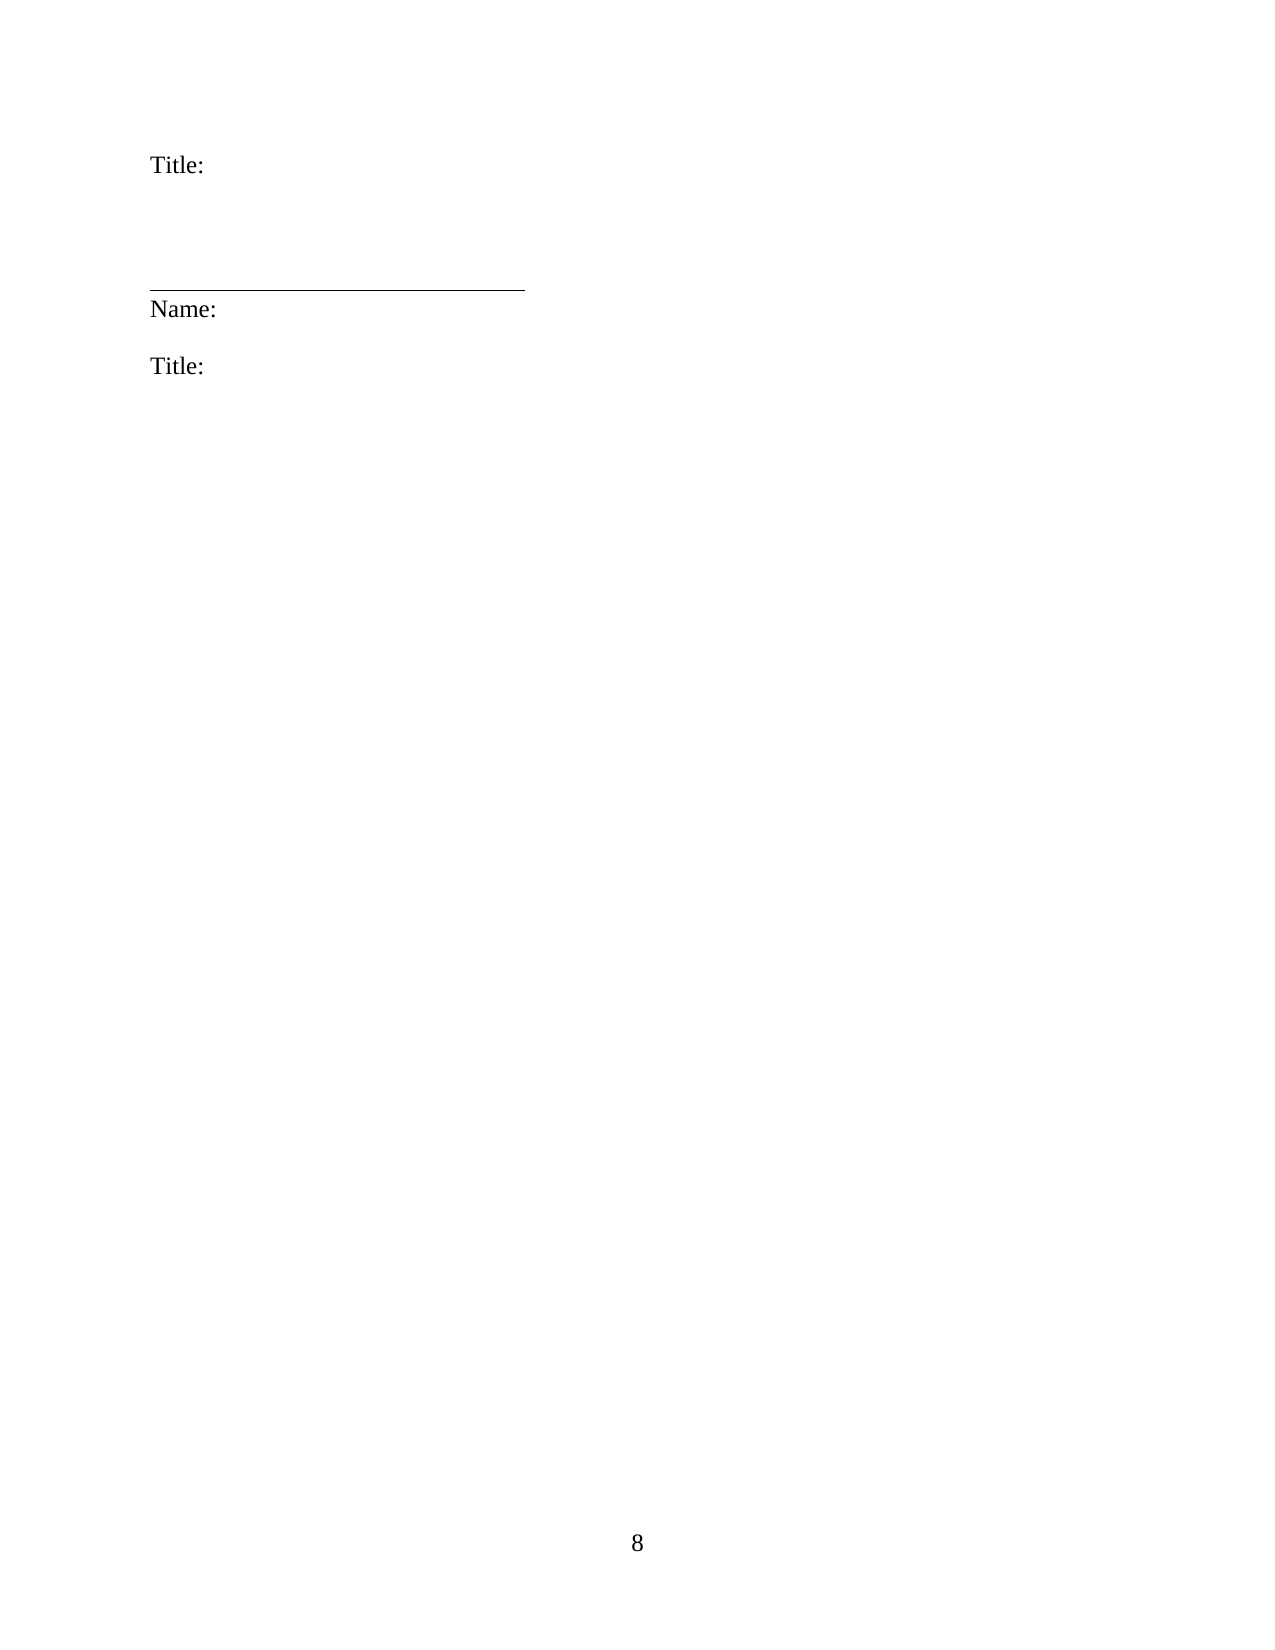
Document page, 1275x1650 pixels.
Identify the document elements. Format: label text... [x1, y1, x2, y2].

text Name: [150, 294, 1125, 322]
text Title: [150, 351, 1125, 380]
text Title: [150, 150, 1125, 179]
